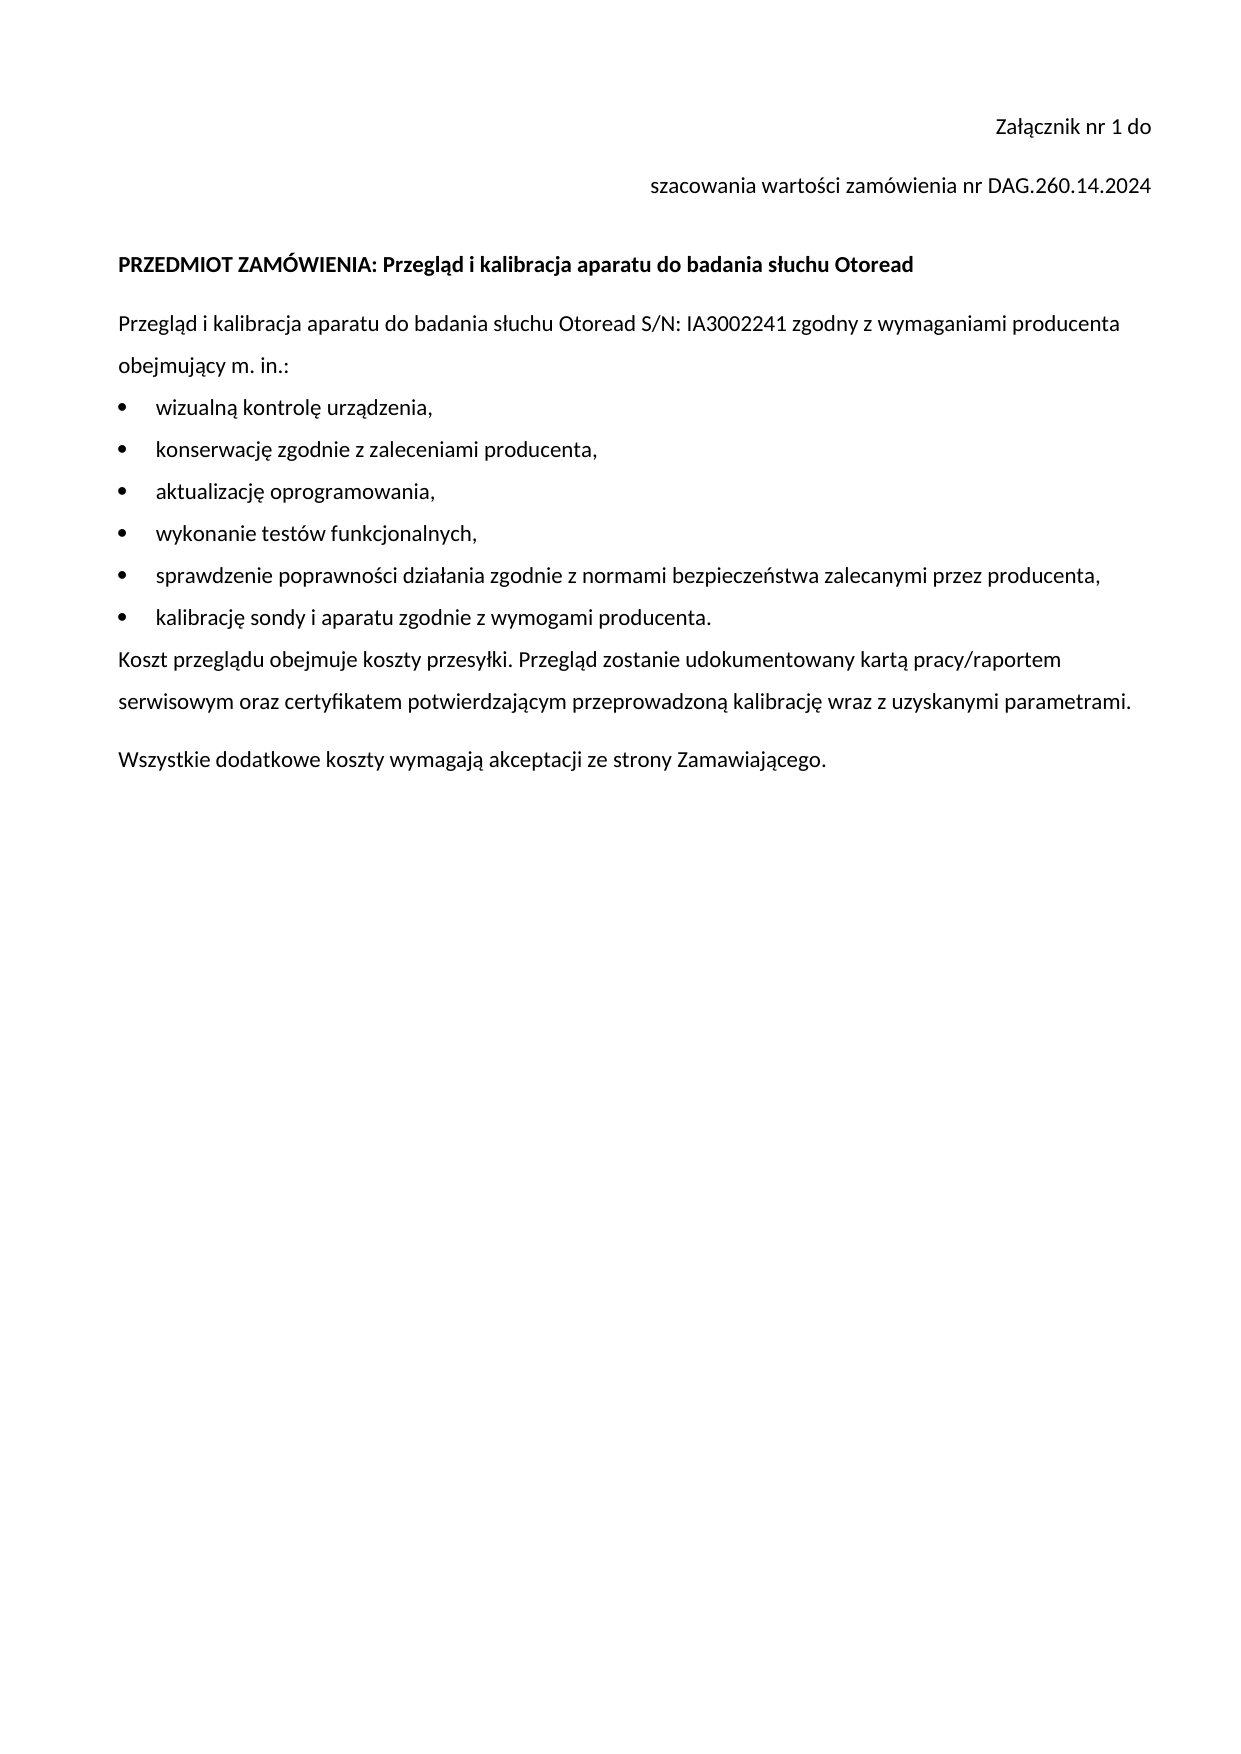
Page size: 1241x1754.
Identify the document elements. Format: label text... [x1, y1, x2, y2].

text Wszystkie dodatkowe koszty wymagają akceptacji ze strony Zamawiającego. [118, 745, 1152, 773]
list wizualną kontrolę urządzenia, [118, 393, 1152, 421]
list kalibrację sondy i aparatu zgodnie z wymogami producenta. [118, 603, 1152, 631]
text PRZEDMIOT ZAMÓWIENIA: Przegląd i kalibracja aparatu do badania słuchu Otoread [118, 250, 1152, 278]
text Koszt przeglądu obejmuje koszty przesyłki. Przegląd zostanie udokumentowany kartą pracy/raportem serwisowym oraz certyfikatem potwierdzającym przeprowadzoną kalibrację wraz z uzyskanymi parametrami. [118, 645, 1152, 715]
text Załącznik nr 1 do [118, 112, 1152, 140]
text Przegląd i kalibracja aparatu do badania słuchu Otoread S/N: IA3002241 zgodny z wymaganiami producenta obejmujący m. in.: [118, 309, 1152, 379]
list aktualizację oprogramowania, [118, 477, 1152, 505]
text szacowania wartości zamówienia nr DAG.260.14.2024 [118, 171, 1152, 199]
list sprawdzenie poprawności działania zgodnie z normami bezpieczeństwa zalecanymi przez producenta, [118, 561, 1152, 589]
list wykonanie testów funkcjonalnych, [118, 519, 1152, 547]
list konserwację zgodnie z zaleceniami producenta, [118, 435, 1152, 463]
